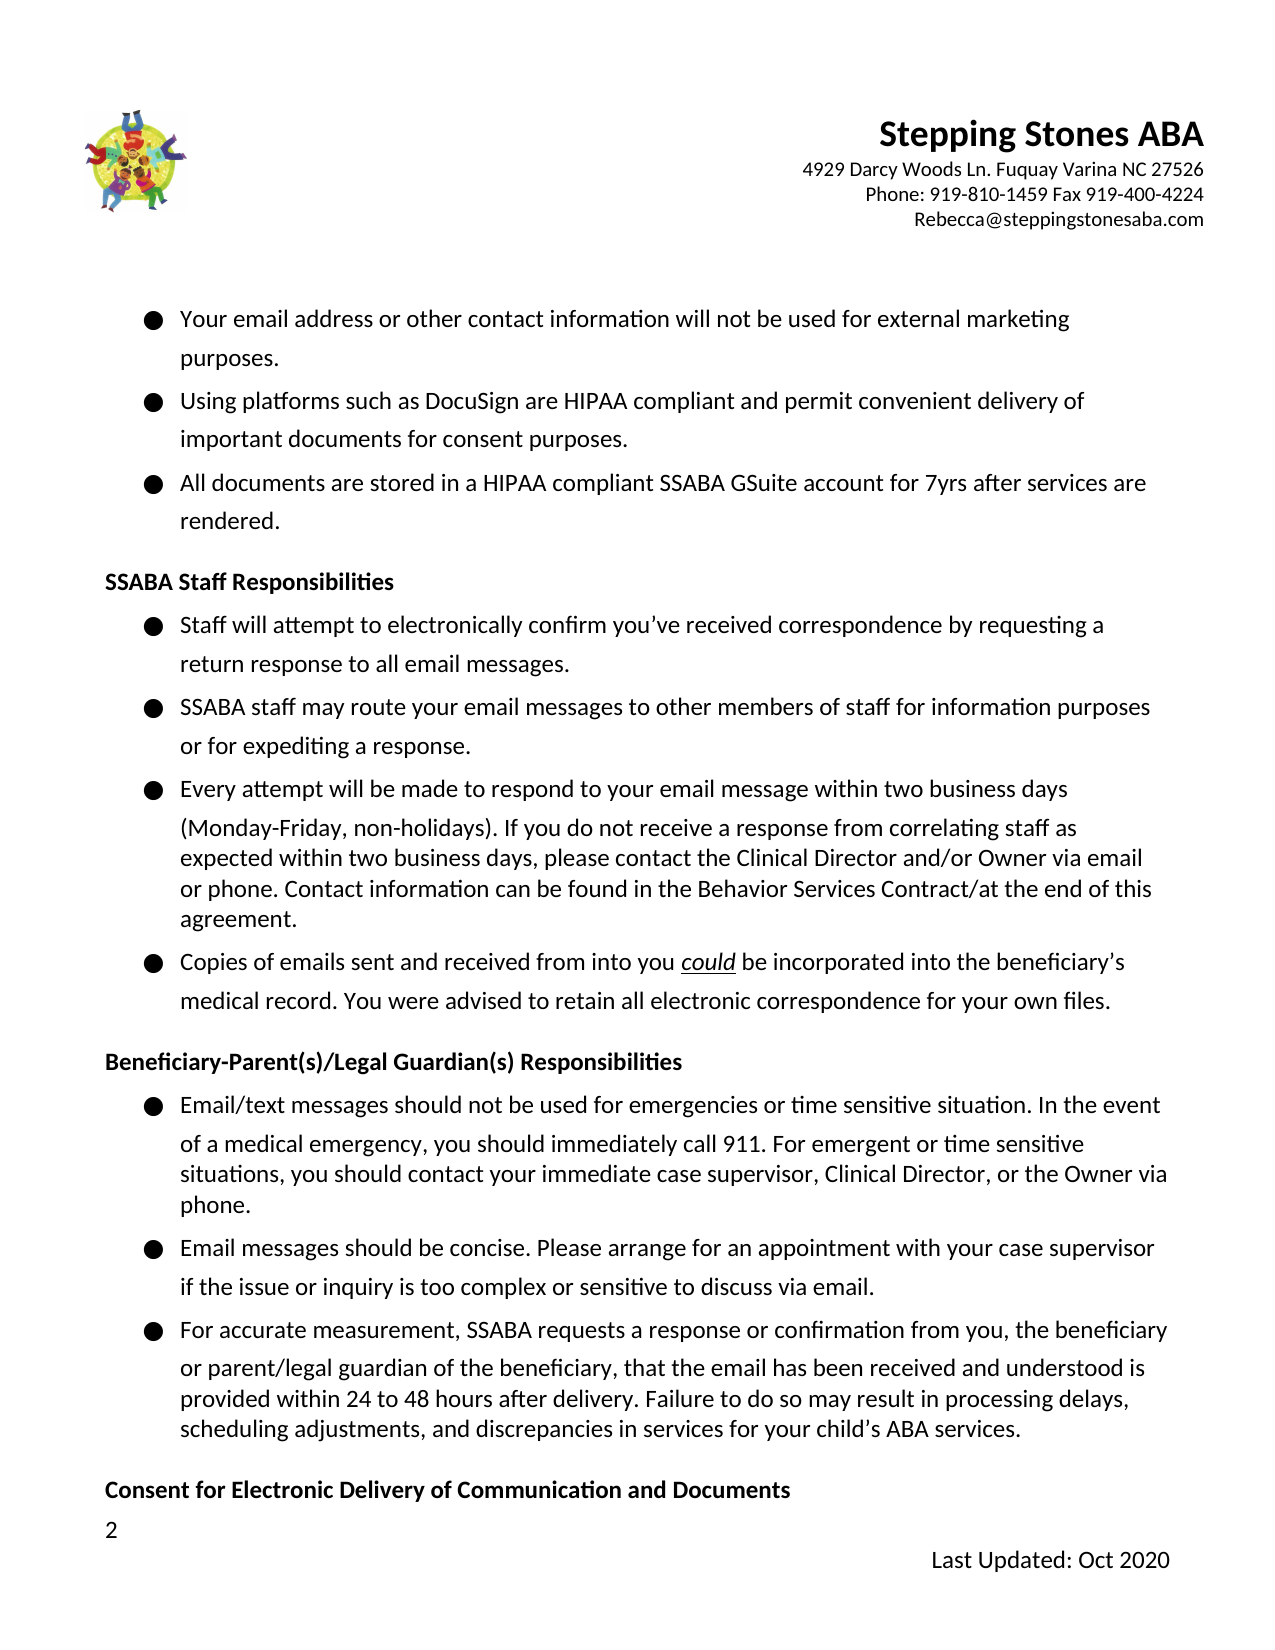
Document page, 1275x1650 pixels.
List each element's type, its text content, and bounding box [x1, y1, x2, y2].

list Using platforms such as DocuSign are HIPAA compliant and permit convenient delivery of important documents for consent purposes. [142, 372, 1170, 454]
text Beneficiary-Parent(s)/Legal Guardian(s) Responsibilities [105, 1046, 1170, 1077]
list Email/text messages should not be used for emergencies or time sensitive situation. In the event of a medical emergency, you should immediately call 911. For emergent or time sensitive situations, you should contact your immediate case supervisor, Clinical Director, or the Owner via phone. [142, 1077, 1170, 1219]
list SSABA staff may route your email messages to other members of staff for information purposes or for expediting a response. [142, 679, 1170, 761]
text SSABA Staff Responsibilities [105, 566, 1170, 597]
list Every attempt will be made to respond to your email message within two business days (Monday-Friday, non-holidays). If you do not receive a response from correlating staff as expected within two business days, please contact the Clinical Director and/or Owner via email or phone. Contact information can be found in the Behavior Services Contract/at the end of this agreement. [142, 761, 1170, 934]
list All documents are stored in a HIPAA compliant SSABA GSuite account for 7yrs after services are rendered. [142, 454, 1170, 536]
list For accurate measurement, SSABA requests a response or confirmation from you, the beneficiary or parent/legal guardian of the beneficiary, that the email has been received and understood is provided within 24 to 48 hours after delivery. Failure to do so may result in processing delays, scheduling adjustments, and discrepancies in services for your child’s ABA services. [142, 1301, 1170, 1444]
list Your email address or other contact information will not be used for external marketing purposes. [142, 291, 1170, 372]
picture [84, 110, 188, 213]
list Email messages should be concise. Please arrange for an appointment with your case supervisor if the issue or inquiry is too complex or sensitive to discuss via email. [142, 1219, 1170, 1301]
list Copies of emails sent and received from into you could be incorporated into the beneficiary’s medical record. You were advised to retain all electronic correspondence for your own files. [142, 934, 1170, 1016]
list Staff will attempt to electronically confirm you’ve received correspondence by requesting a return response to all email messages. [142, 597, 1170, 679]
text Consent for Electronic Delivery of Communication and Documents [105, 1474, 1170, 1505]
